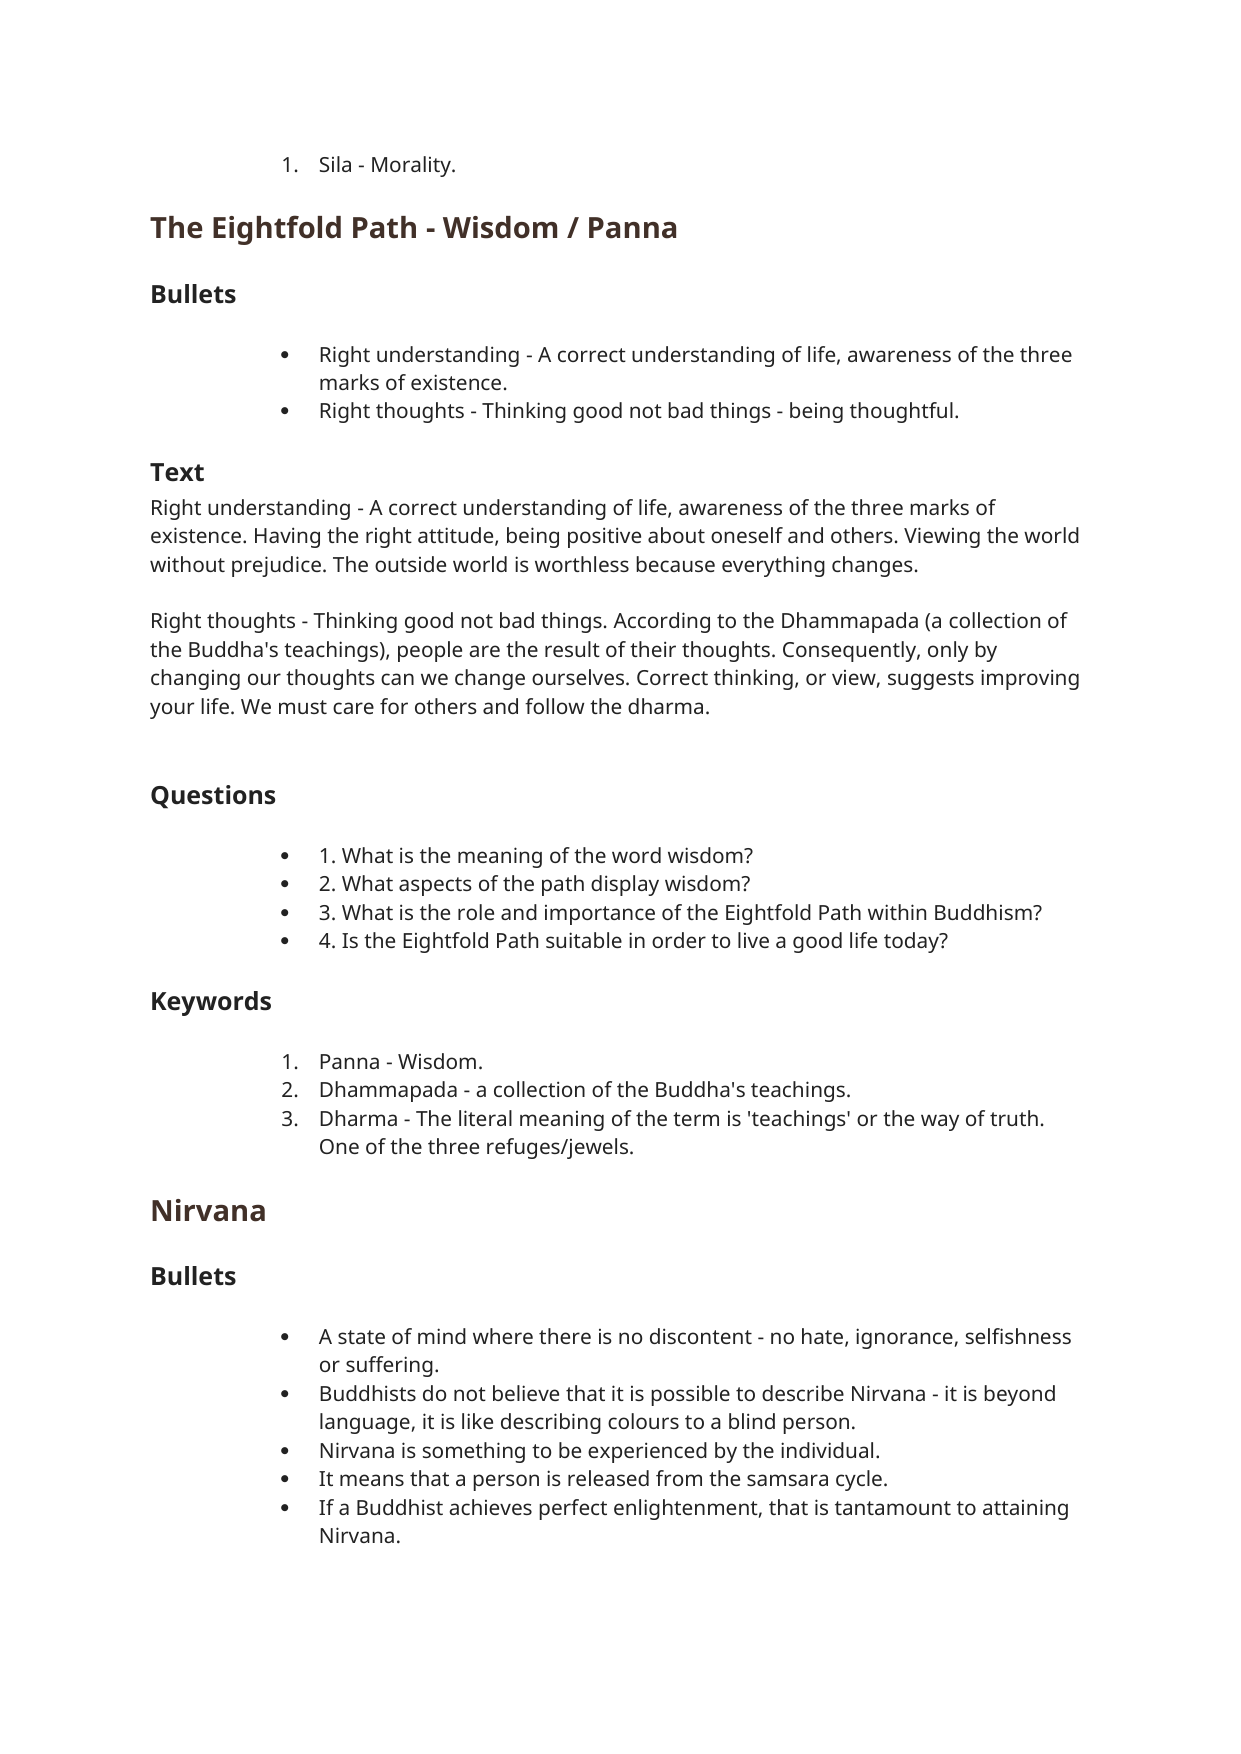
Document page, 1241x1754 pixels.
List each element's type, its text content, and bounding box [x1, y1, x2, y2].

text Nirvana [150, 1190, 1090, 1229]
text Keywords [150, 984, 1090, 1018]
text Bullets [150, 1259, 1090, 1293]
list Buddhists do not believe that it is possible to describe Nirvana - it is beyond language, it is like describing colours to a blind person. [281, 1379, 1090, 1436]
text The Eightfold Path - Wisdom / Panna [150, 208, 1090, 247]
list Right thoughts - Thinking good not bad things - being thoughtful. [281, 397, 1090, 425]
list 2. What aspects of the path display wisdom? [281, 869, 1090, 898]
list A state of mind where there is no discontent - no hate, ignorance, selfishness or suffering. [281, 1322, 1090, 1379]
text Questions [150, 778, 1090, 812]
list Dharma - The literal meaning of the term is 'teachings' or the way of truth. One of the three refuges/jewels. [281, 1104, 1090, 1161]
list Right understanding - A correct understanding of life, awareness of the three marks of existence. [281, 340, 1090, 397]
list 1. What is the meaning of the word wisdom? [281, 841, 1090, 869]
list 4. Is the Eightfold Path suitable in order to live a good life today? [281, 926, 1090, 954]
list It means that a person is released from the samsara cycle. [281, 1464, 1090, 1493]
list If a Buddhist achieves perfect enlightenment, that is tantamount to attaining Nirvana. [281, 1493, 1090, 1549]
text Right understanding - A correct understanding of life, awareness of the three marks of existence. Having the right attitude, being positive about oneself and others. Viewing the world without prejudice. The outside world is worthless because everything changes. Right thoughts - Thinking good not bad things. According to the Dhammapada (a collection of the Buddha's teachings), people are the result of their thoughts. Consequently, only by changing our thoughts can we change ourselves. Correct thinking, or view, suggests improving your life. We must care for others and follow the dharma. [150, 493, 1090, 748]
list Dhammapada - a collection of the Buddha's teachings. [281, 1075, 1090, 1104]
list Panna - Wisdom. [281, 1047, 1090, 1075]
list 3. What is the role and importance of the Eightfold Path within Buddhism? [281, 898, 1090, 926]
text Bullets [150, 276, 1090, 311]
list Sila - Morality. [281, 150, 1090, 178]
text Text [150, 454, 1090, 488]
list Nirvana is something to be experienced by the individual. [281, 1436, 1090, 1464]
